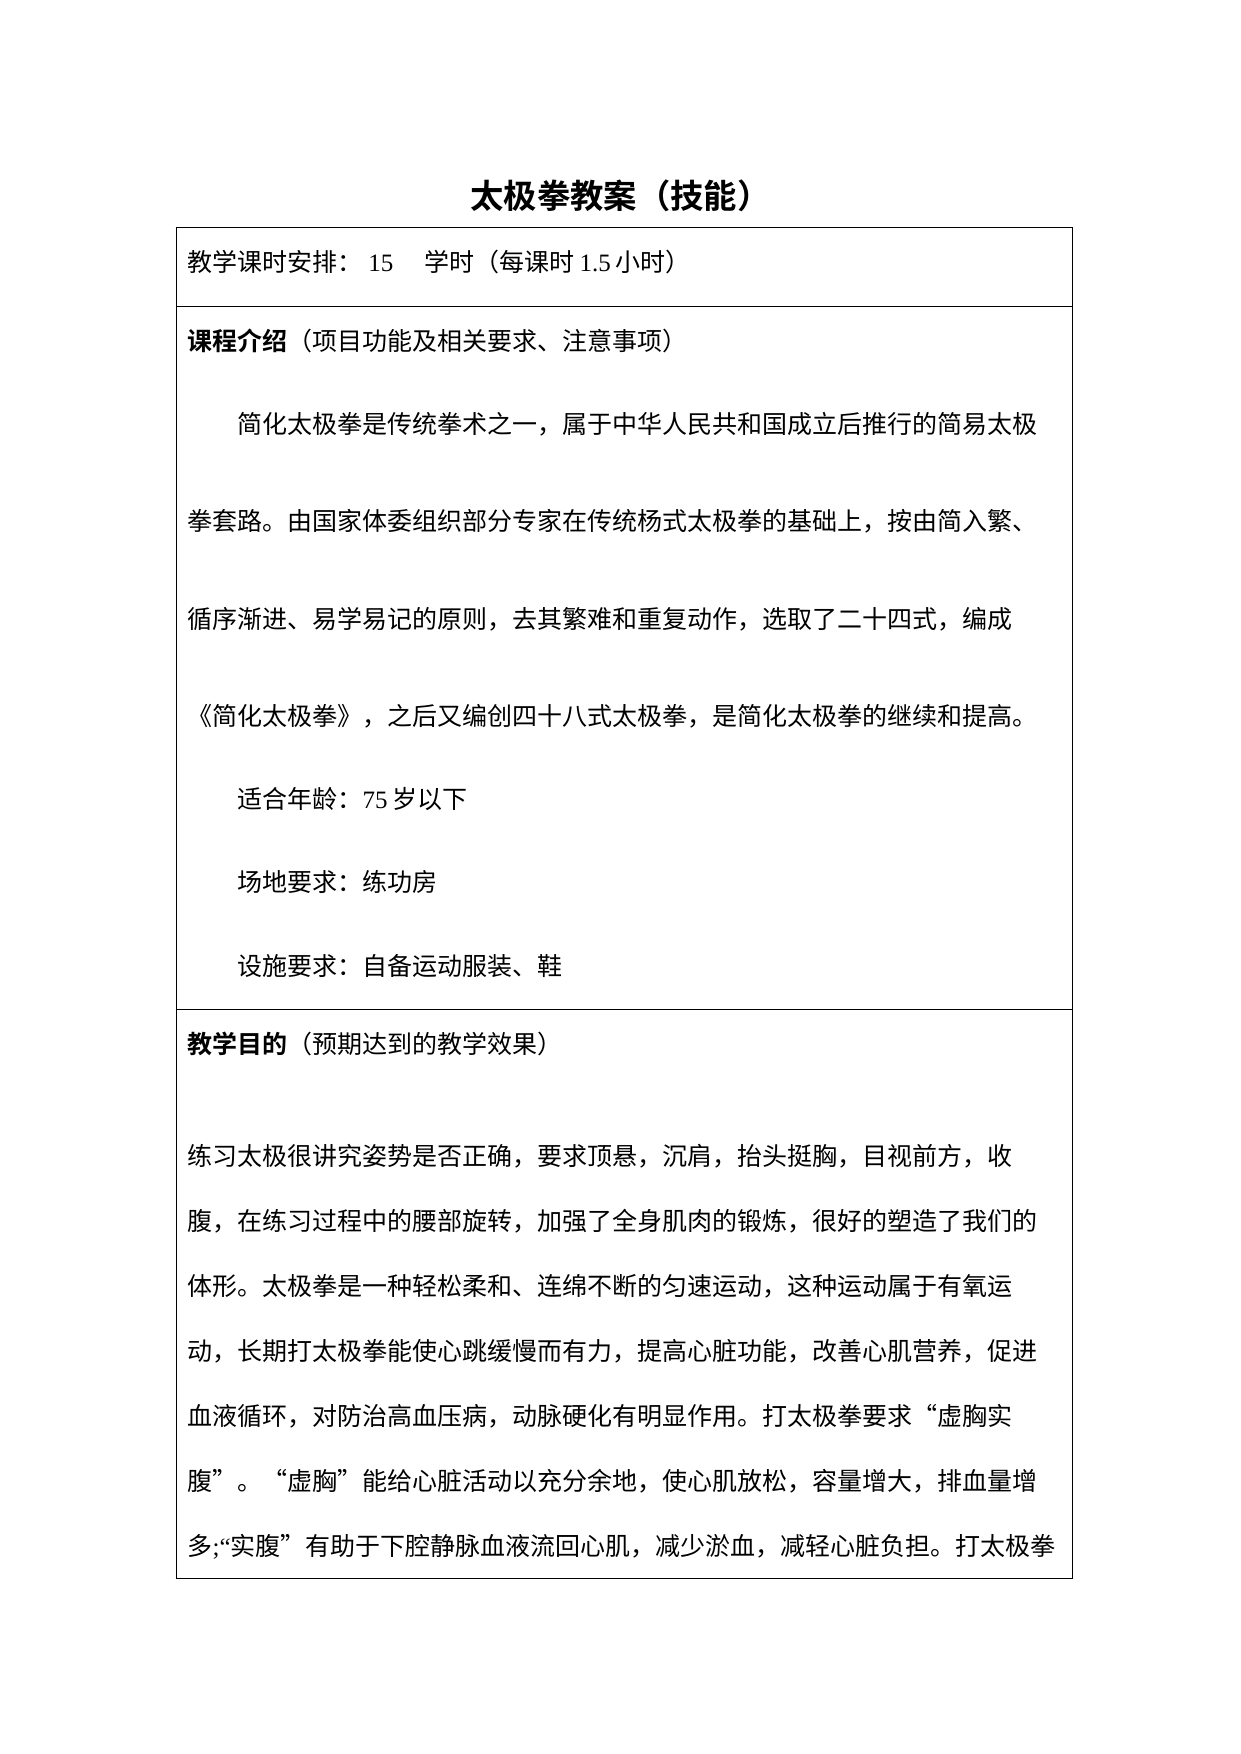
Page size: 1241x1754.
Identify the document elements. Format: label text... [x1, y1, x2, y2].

table_header 教学课时安排： 15 学时（每课时1.5小时） [177, 228, 1072, 306]
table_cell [177, 1010, 1072, 1577]
table_cell 课程介绍（项目功能及相关要求、注意事项） 简化太极拳是传统拳术之一，属于中华人民共和国成立后推行的简易太极拳套路。由国家体委组织部分专家在传统杨式太极拳的基础上，按由简入繁、循序渐进、易学易记的原则，去其繁难和重复动作，选取了二十四式，编成《简化太极拳》，之后又编创四十八式太极拳，是简化太极拳的继续和提高。 适合年龄：75岁以下 场地要求：练功房 设施要求：自备运动服装、鞋 [177, 307, 1072, 1009]
text 太极拳教案（技能） [187, 162, 1053, 227]
